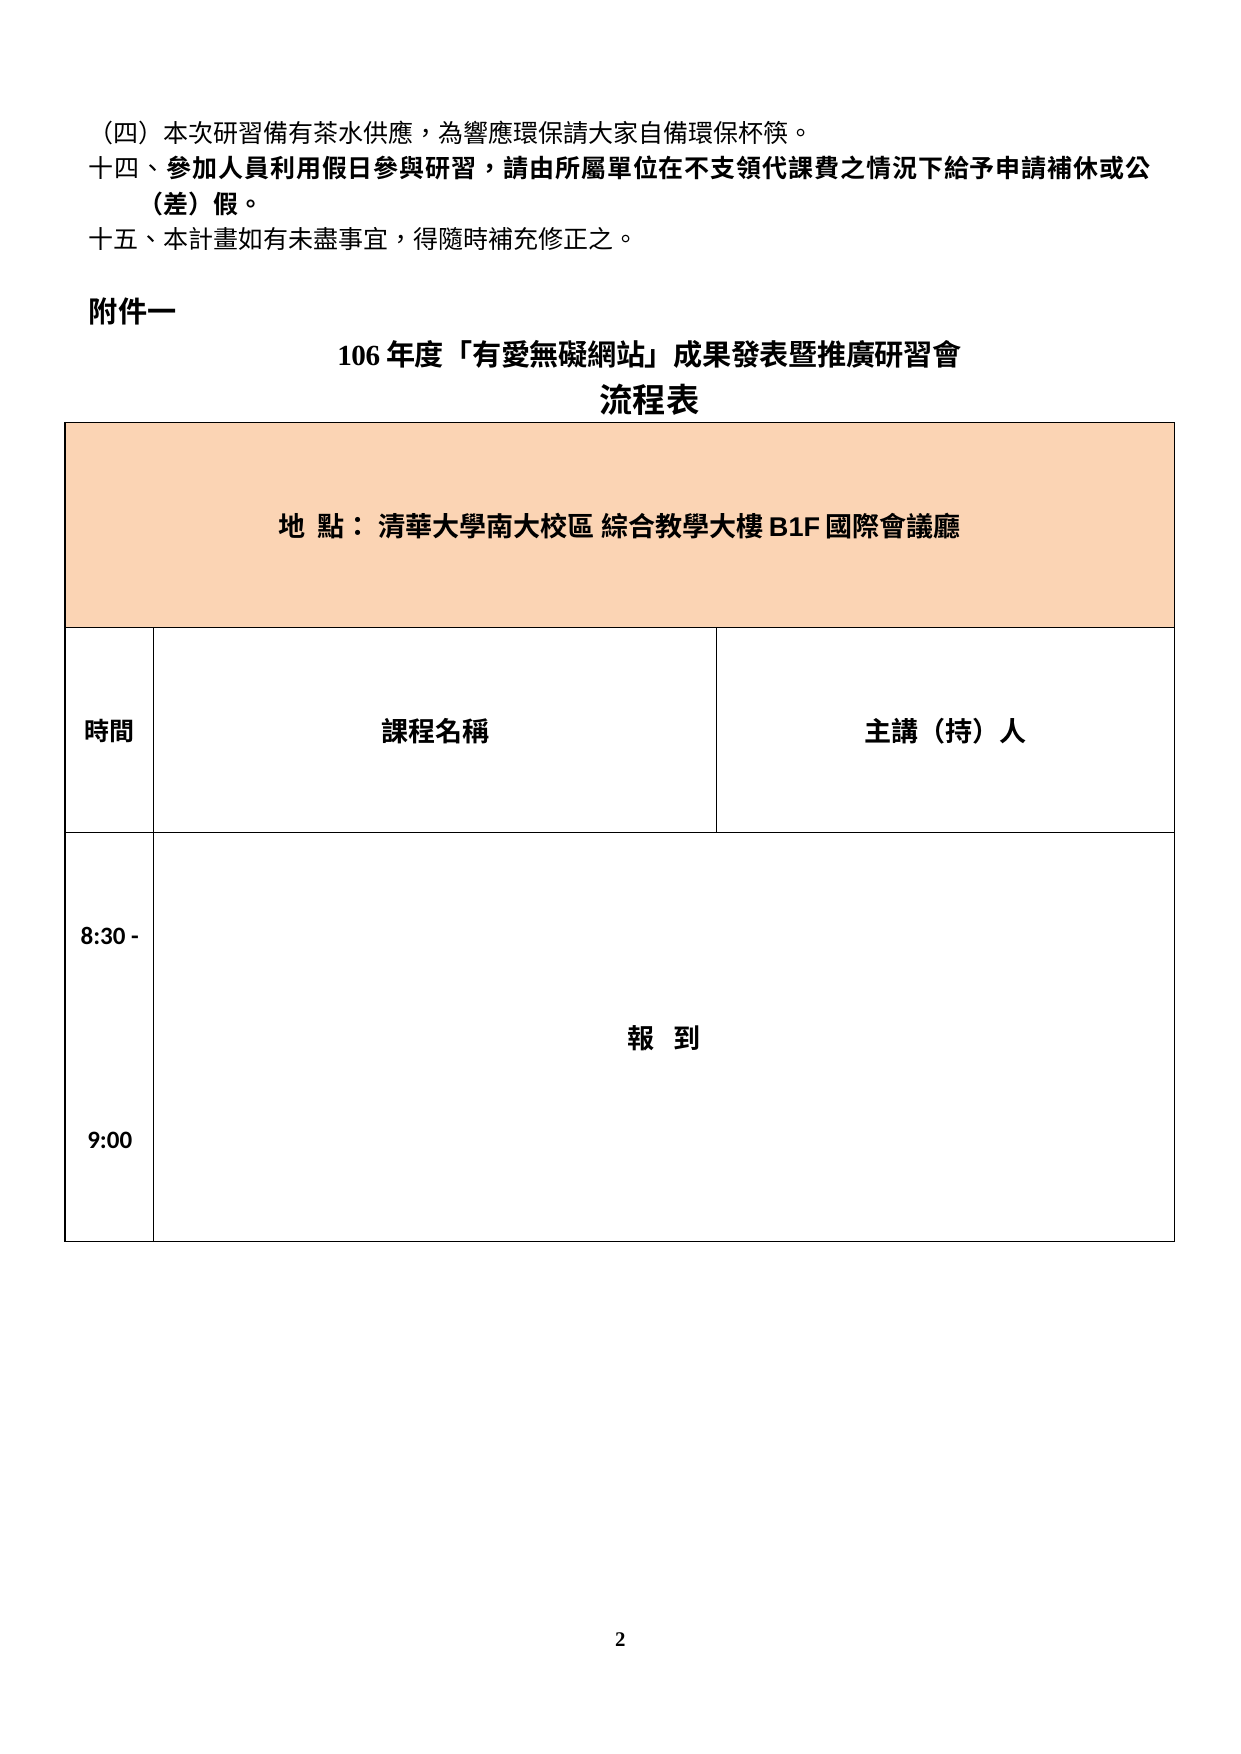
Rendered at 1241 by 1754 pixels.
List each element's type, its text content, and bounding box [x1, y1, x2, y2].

table_cell 課程名稱 [154, 628, 716, 832]
table_cell 8:30 - 9:00 [66, 833, 153, 1241]
table_cell 時間 [66, 628, 153, 832]
table_cell 報 到 [154, 833, 1174, 1241]
text 十四、參加人員利用假日參與研習，請由所屬單位在不支領代課費之情況下給予申請補休或公（差）假。 [89, 149, 1152, 220]
table_header 地 點： 清華大學南大校區 綜合教學大樓B1F國際會議廳 [66, 423, 1174, 627]
text 十五、本計畫如有未盡事宜，得隨時補充修正之。 [89, 220, 1152, 256]
text 附件一 [89, 289, 1152, 331]
text 流程表 [89, 374, 1210, 422]
text 106年度「有愛無礙網站」成果發表暨推廣研習會 [89, 331, 1210, 374]
text （四）本次研習備有茶水供應，為響應環保請大家自備環保杯筷。 [89, 114, 1152, 149]
table_cell 主講（持）人 [717, 628, 1174, 832]
